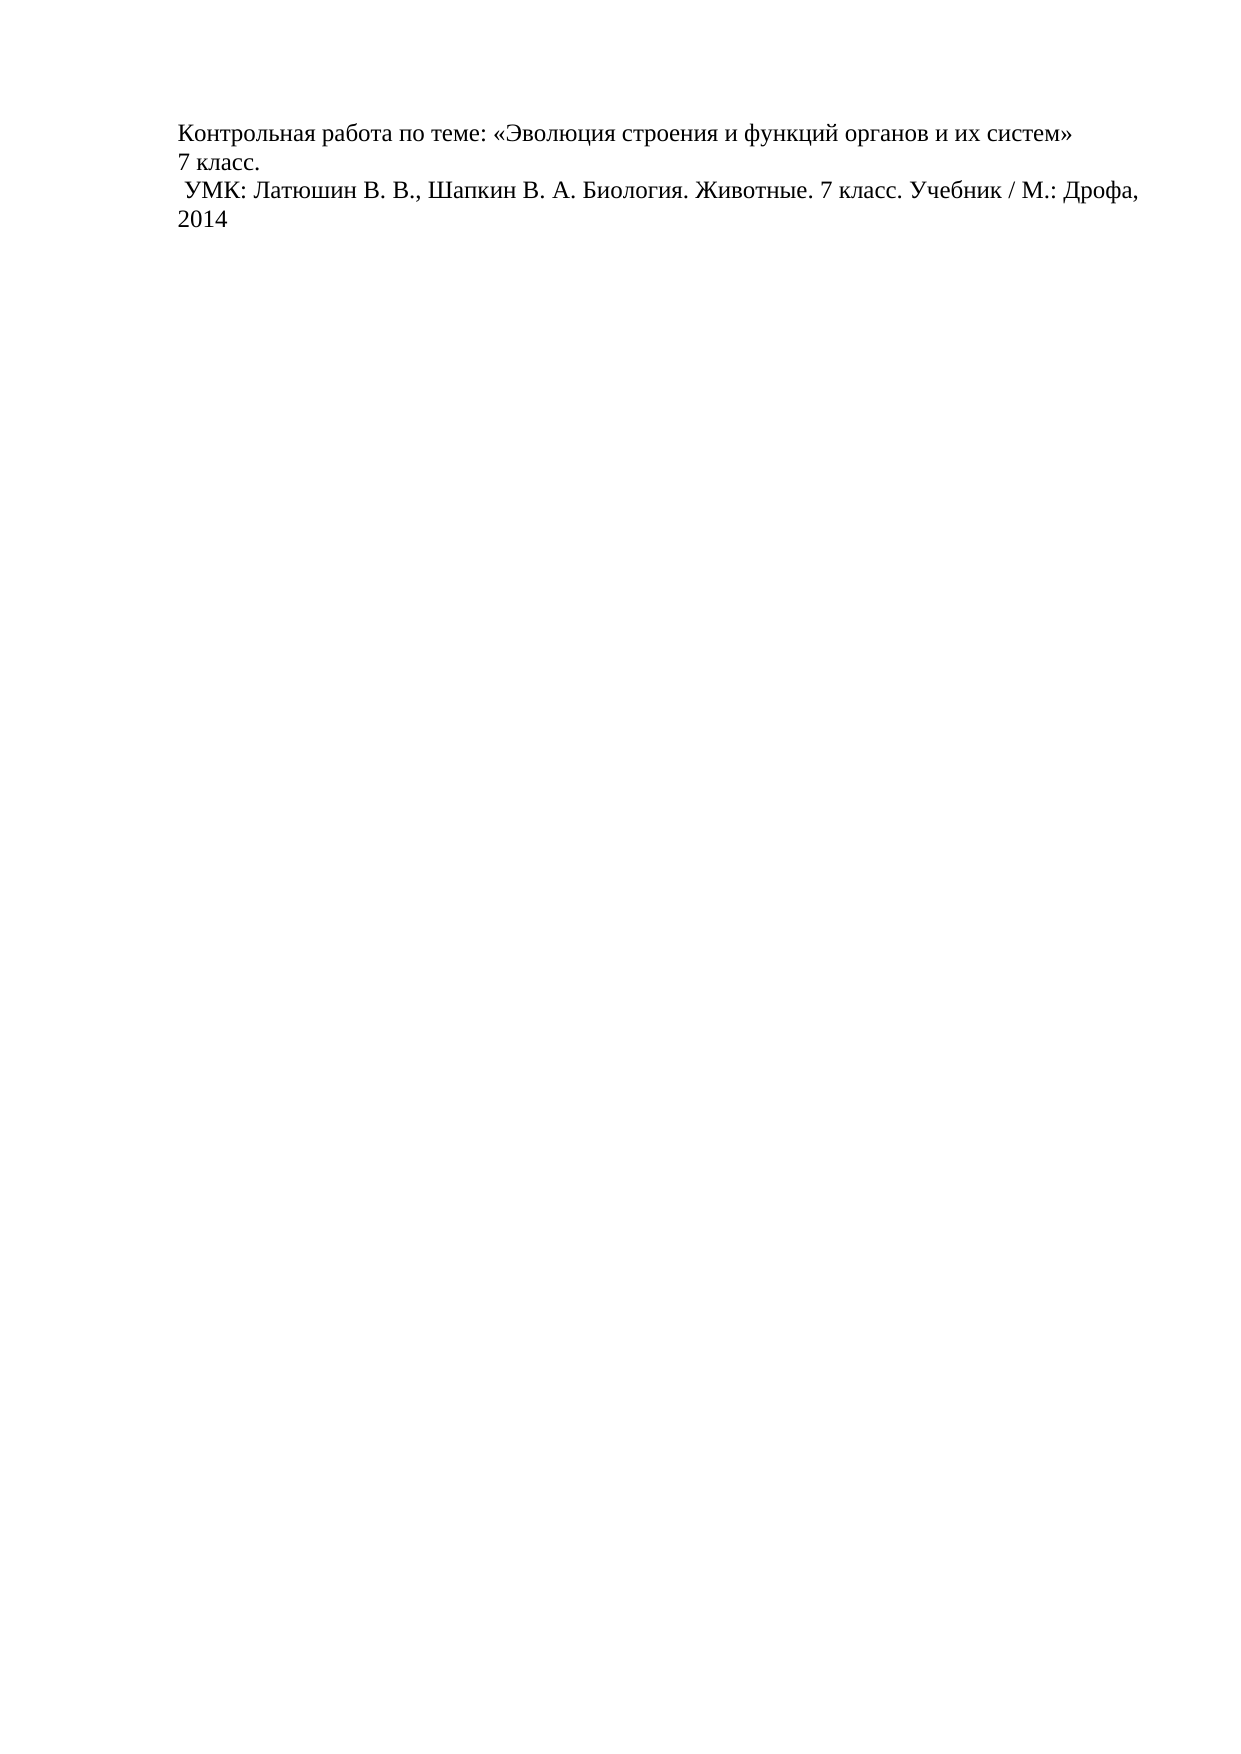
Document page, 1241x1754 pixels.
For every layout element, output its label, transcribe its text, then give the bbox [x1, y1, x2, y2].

text 7 класс. [177, 147, 1152, 176]
text Контрольная работа по теме: «Эволюция строения и функций органов и их систем» [177, 118, 1152, 147]
text УМК: Латюшин В. В., Шапкин В. А. Биология. Животные. 7 класс. Учебник / М.: Дрофа, 2014 [177, 176, 1152, 233]
